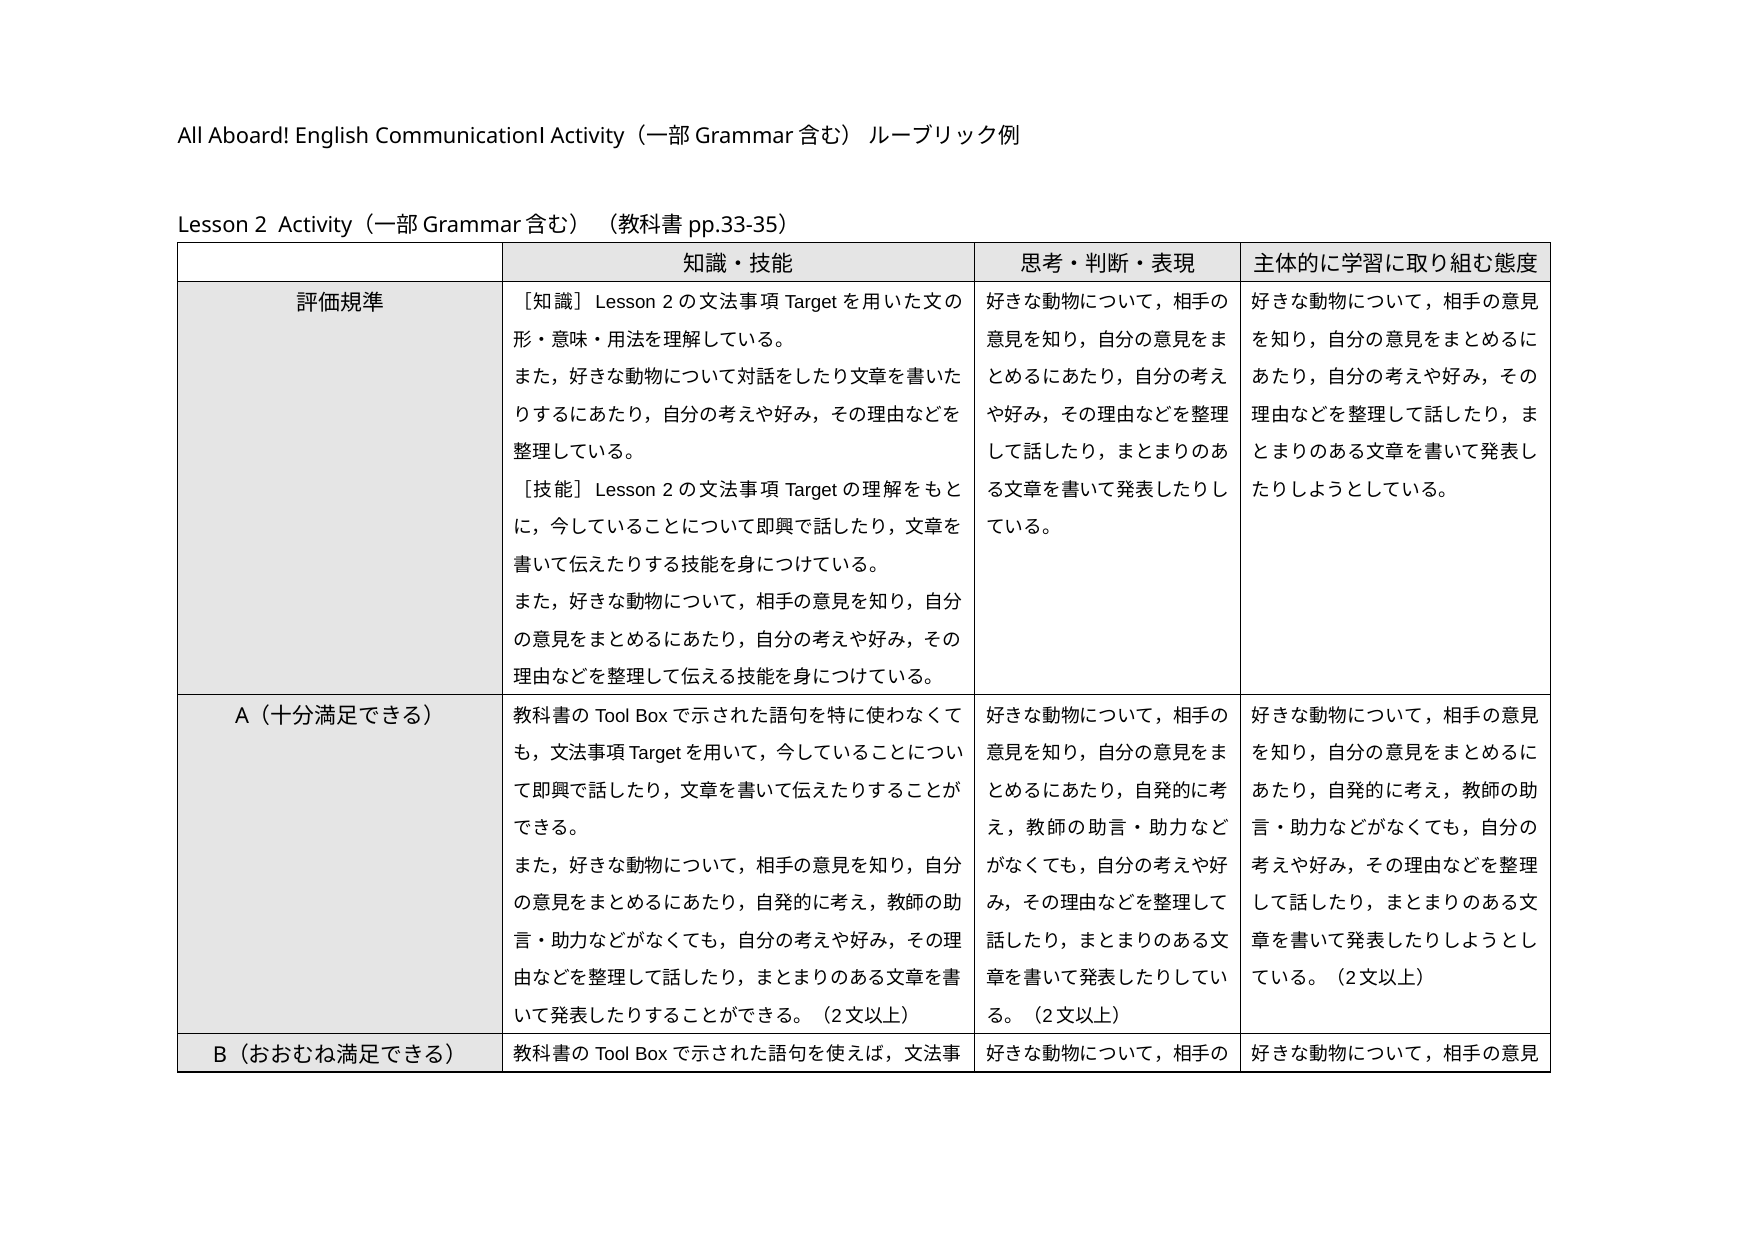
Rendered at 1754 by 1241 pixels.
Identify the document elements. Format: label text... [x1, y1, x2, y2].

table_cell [503, 1034, 974, 1071]
table_cell 好きな動物について，相手の意見を知り，自分の意見をまとめるにあたり，自発的に考え，教師の助言・助力などがなくても，自分の考えや好み，その理由などを整理して話したり，まとまりのある文章を書いて発表したりしている。（2文以上） [975, 695, 1240, 1033]
text Lesson 2 Activity（一部Grammar含む） （教科書pp.33-35） [177, 205, 1547, 242]
table_cell ［知識］Lesson 2の文法事項Targetを用いた文の形・意味・用法を理解している。 また，好きな動物について対話をしたり文章を書いたりするにあたり，自分の考えや好み，その理由などを整理している。 ［技能］Lesson 2の文法事項Targetの理解をもとに，今していることについて即興で話したり，文章を書いて伝えたりする技能を身につけている。 また，好きな動物について，相手の意見を知り，自分の意見をまとめるにあたり，自分の考えや好み，その理由などを整理して伝える技能を身につけている。 [503, 282, 974, 694]
table_header 思考・判断・表現 [975, 243, 1240, 281]
table_header 主体的に学習に取り組む態度 [1241, 243, 1550, 281]
table_cell 教科書のTool Boxで示された語句を特に使わなくても，文法事項Targetを用いて，今していることについて即興で話したり，文章を書いて伝えたりすることができる。 また，好きな動物について，相手の意見を知り，自分の意見をまとめるにあたり，自発的に考え，教師の助言・助力などがなくても，自分の考えや好み，その理由などを整理して話したり，まとまりのある文章を書いて発表したりすることができる。（2文以上） [503, 695, 974, 1033]
table_cell 好きな動物について，相手の意見を知り，自分の意見をまとめるにあたり，自分の考えや好み，その理由などを整理して話したり，まとまりのある文章を書いて発表したりしようとしている。 [1241, 282, 1550, 694]
table_cell 好きな動物について，相手の意見を知り，自分の意見をまとめるにあたり，自発的に考え，教師の助言・助力などがなくても，自分の考えや好み，その理由などを整理して話したり，まとまりのある文章を書いて発表したりしようとしている。（2文以上） [1241, 695, 1550, 1033]
table_cell B（おおむね満足できる） [178, 1034, 502, 1071]
table_cell 好きな動物について，相手の意見を知り，自分の意見をまとめるにあたり，自分の考えや好み，その理由などを整理して話したり，まとまりのある文章を書いて発表したりしている。 [975, 282, 1240, 694]
table_cell A（十分満足できる） [178, 695, 502, 1033]
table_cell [975, 1034, 1240, 1071]
table_header 知識・技能 [503, 243, 974, 281]
table_cell 評価規準 [178, 282, 502, 694]
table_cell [1241, 1034, 1550, 1071]
table_header [178, 243, 502, 281]
